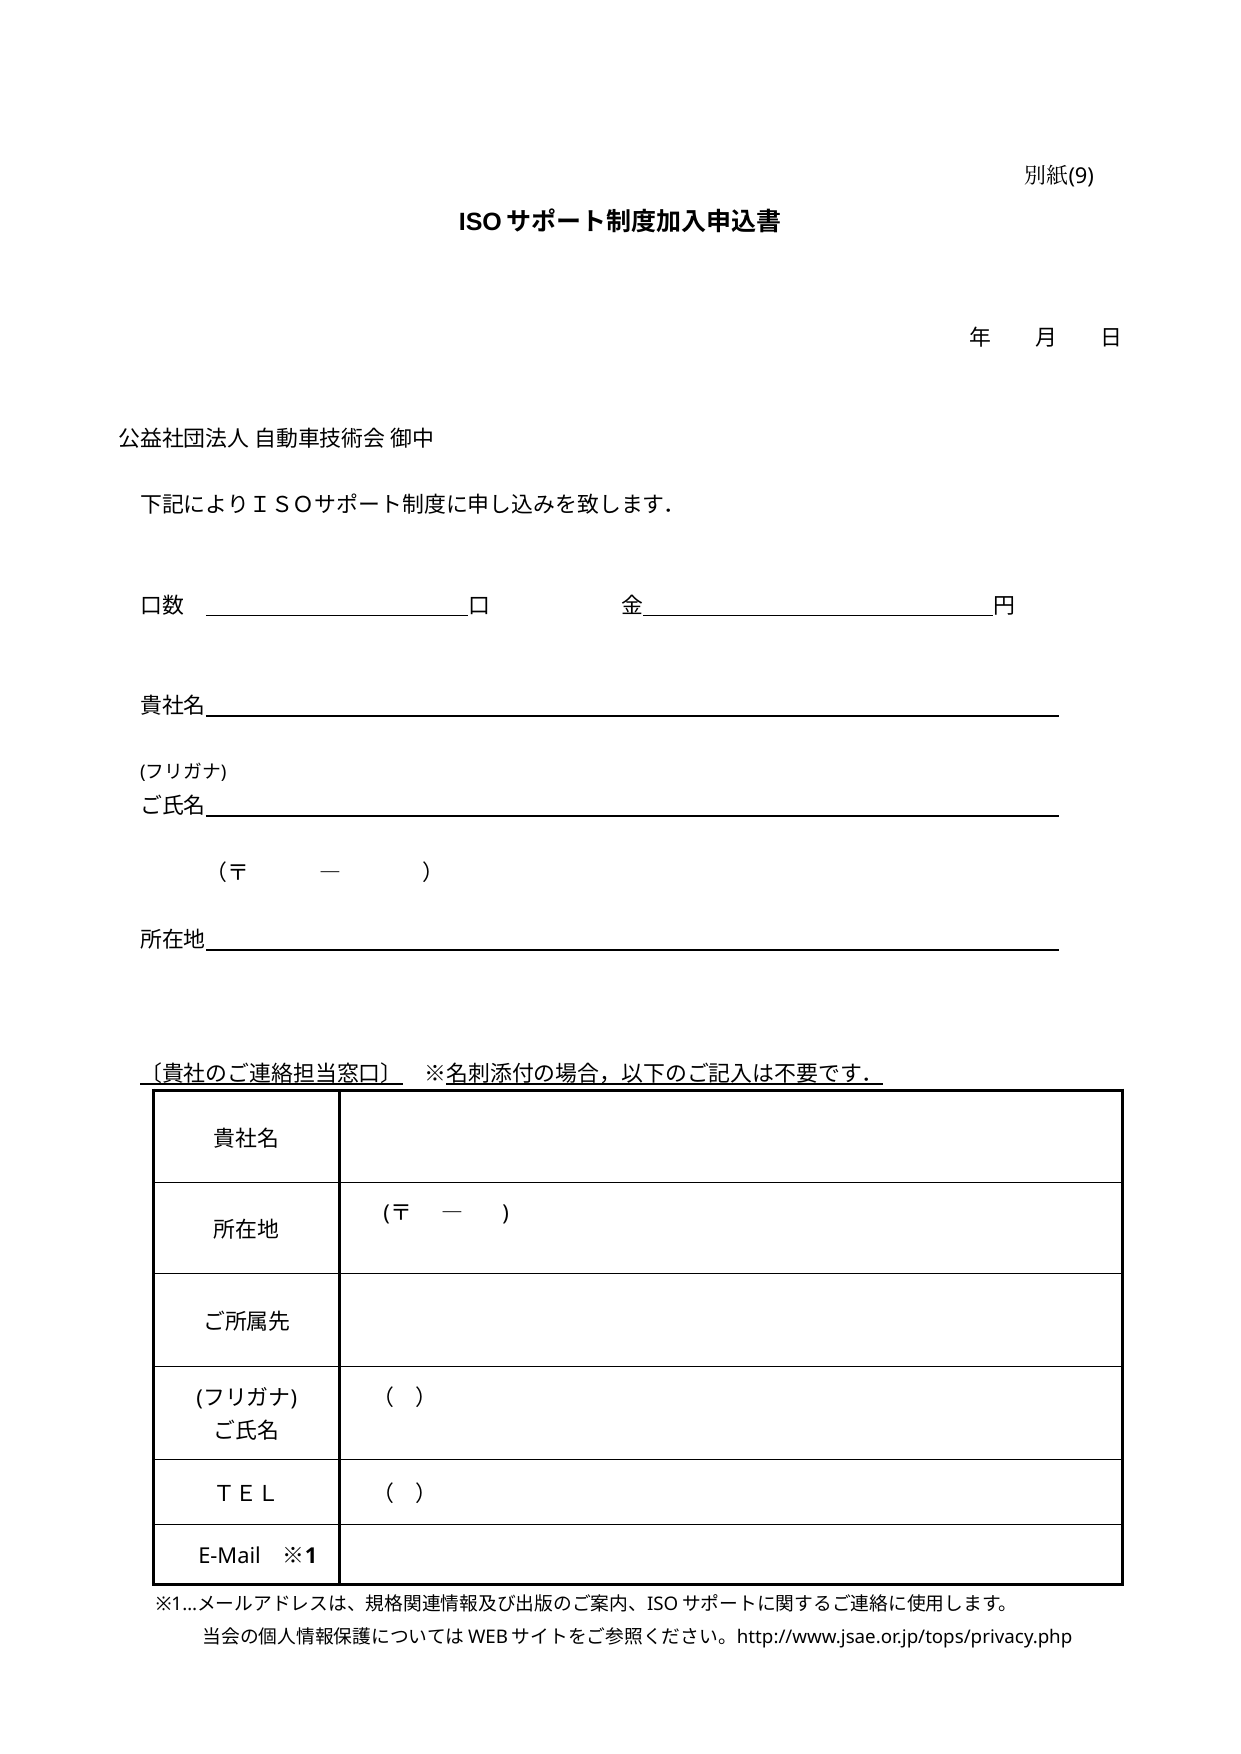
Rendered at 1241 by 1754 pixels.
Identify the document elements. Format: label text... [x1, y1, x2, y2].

text 下記によりＩＳＯサポート制度に申し込みを致します． [118, 487, 1122, 520]
table_header 貴社名 [155, 1092, 338, 1182]
table_cell （ ） [341, 1367, 1121, 1458]
text 〔貴社のご連絡担当窓口〕 ※名刺添付の場合，以下のご記入は不要です． [118, 1055, 1122, 1088]
text ご氏名 [118, 787, 1122, 821]
table_cell ＴＥＬ [155, 1460, 338, 1524]
text 当会の個人情報保護についてはWEBサイトをご参照ください。http://www.jsae.or.jp/tops/privacy.php [118, 1619, 1122, 1652]
table_cell ご所属先 [155, 1274, 338, 1366]
text 年 月 日 [118, 319, 1122, 353]
text (フリガナ) [118, 754, 1122, 787]
table_cell [341, 1274, 1121, 1366]
table_cell （ ） [341, 1460, 1121, 1524]
table_cell (フリガナ) ご氏名 [155, 1367, 338, 1458]
table_cell (〒 ― ) [341, 1183, 1121, 1273]
text ISOサポート制度加入申込書 [118, 186, 1122, 252]
table_cell E-Mail ※1 [155, 1525, 338, 1582]
text 口数 口 金 円 [118, 587, 1122, 620]
text 所在地 [118, 921, 1122, 955]
text （〒 ― ） [118, 854, 1122, 888]
text 貴社名 [118, 687, 1122, 721]
table_cell [341, 1525, 1121, 1582]
table_cell 所在地 [155, 1183, 338, 1273]
text ※1…メールアドレスは、規格関連情報及び出版のご案内、ISOサポートに関するご連絡に使用します。 [118, 1586, 1122, 1619]
table_header [341, 1092, 1121, 1182]
text 公益社団法人 自動車技術会 御中 [118, 420, 1122, 453]
